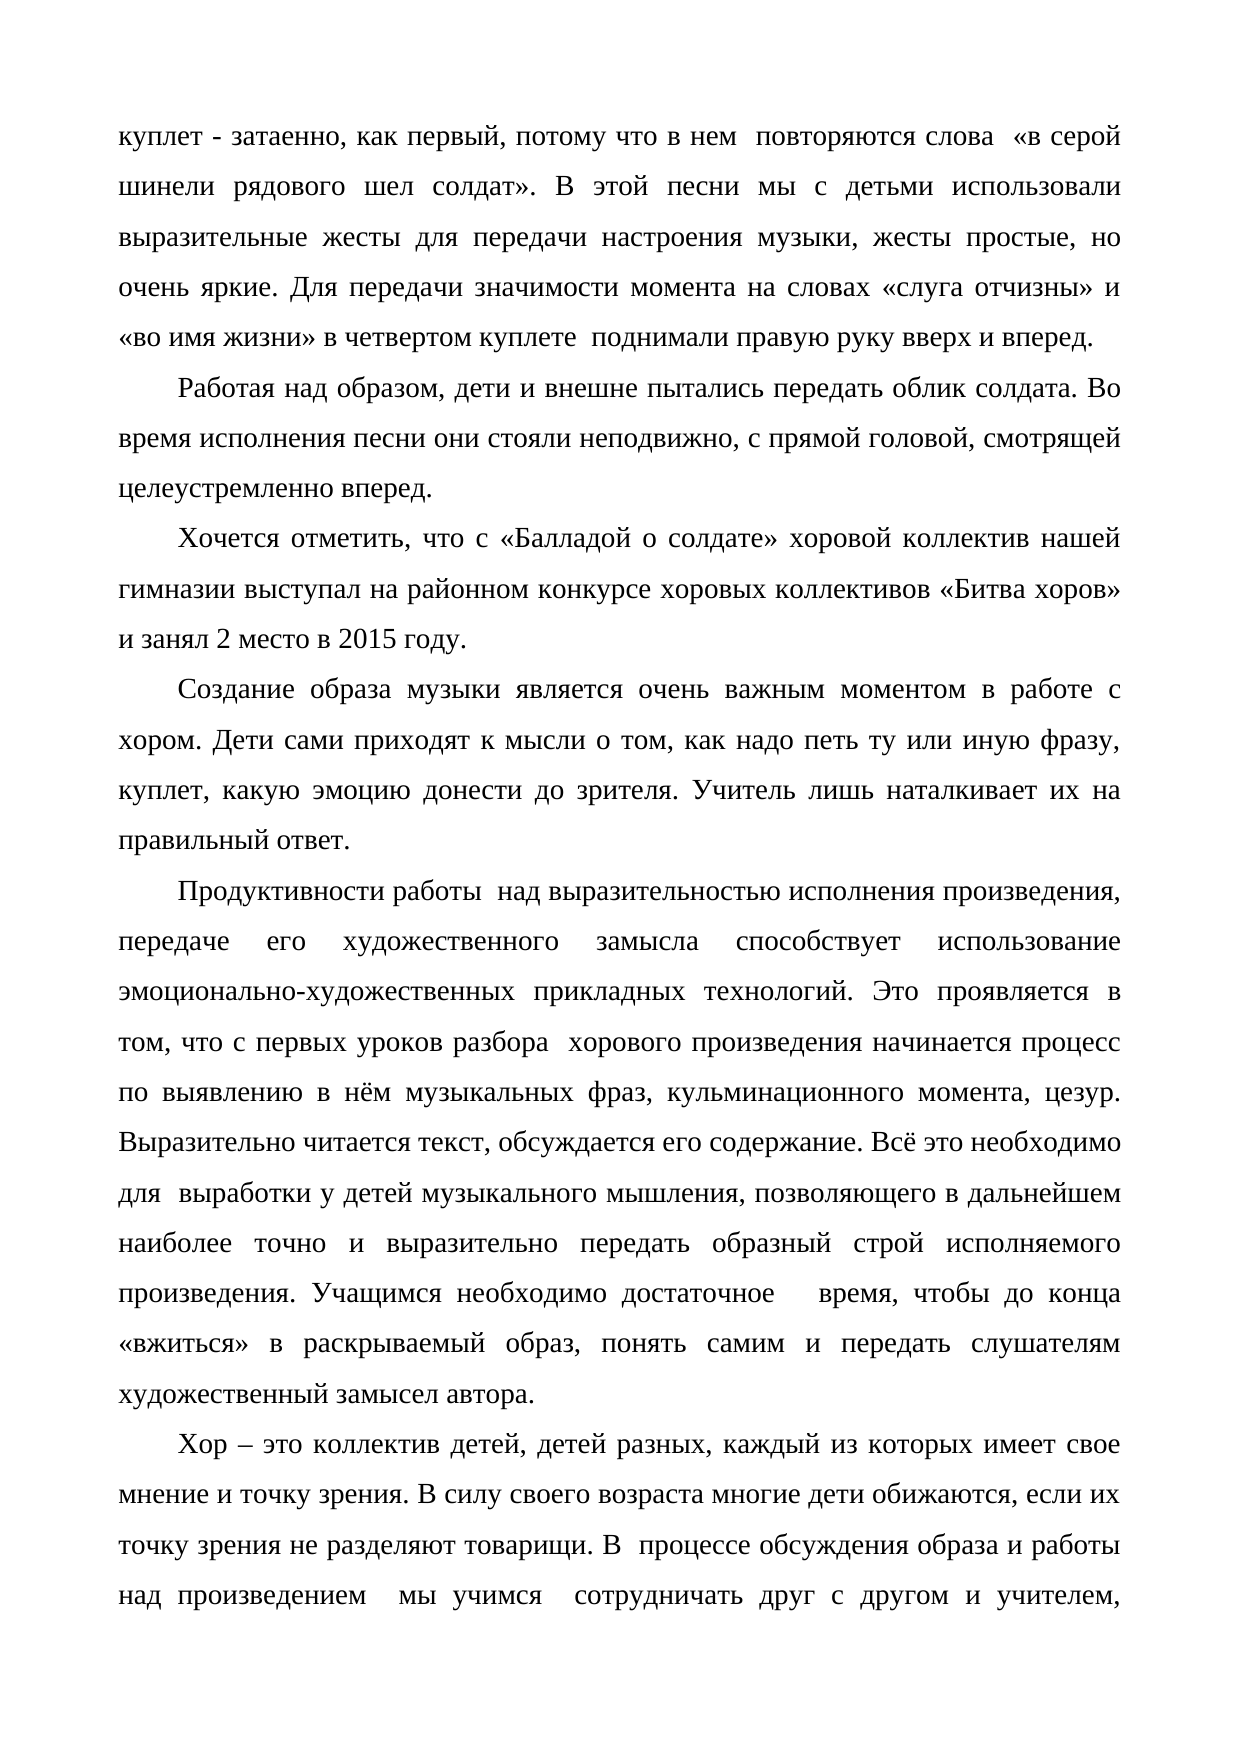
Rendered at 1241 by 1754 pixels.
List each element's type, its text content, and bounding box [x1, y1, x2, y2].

text Работая над образом, дети и внешне пытались передать облик солдата. Во время исполнения песни они стояли неподвижно, с прямой головой, смотрящей целеустремленно вперед. [118, 370, 1122, 504]
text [118, 118, 1122, 353]
text Хочется отметить, что с «Балладой о солдате» хоровой коллектив нашей гимназии выступал на районном конкурсе хоровых коллективов «Битва хоров» и занял 2 место в 2015 году. [118, 521, 1122, 655]
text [118, 1426, 1122, 1611]
text Продуктивности работы над выразительностью исполнения произведения, передаче его художественного замысла способствует использование эмоционально-художественных прикладных технологий. Это проявляется в том, что с первых уроков разбора хорового произведения начинается процесс по выявлению в нём музыкальных фраз, кульминационного момента, цезур. Выразительно читается текст, обсуждается его содержание. Всё это необходимо для выработки у детей музыкального мышления, позволяющего в дальнейшем наиболее точно и выразительно передать образный строй исполняемого произведения. Учащимся необходимо достаточное время, чтобы до конца «вжиться» в раскрываемый образ, понять самим и передать слушателям художественный замысел автора. [118, 873, 1122, 1409]
text Создание образа музыки является очень важным моментом в работе с хором. Дети сами приходят к мысли о том, как надо петь ту или иную фразу, куплет, какую эмоцию донести до зрителя. Учитель лишь наталкивает их на правильный ответ. [118, 672, 1122, 856]
